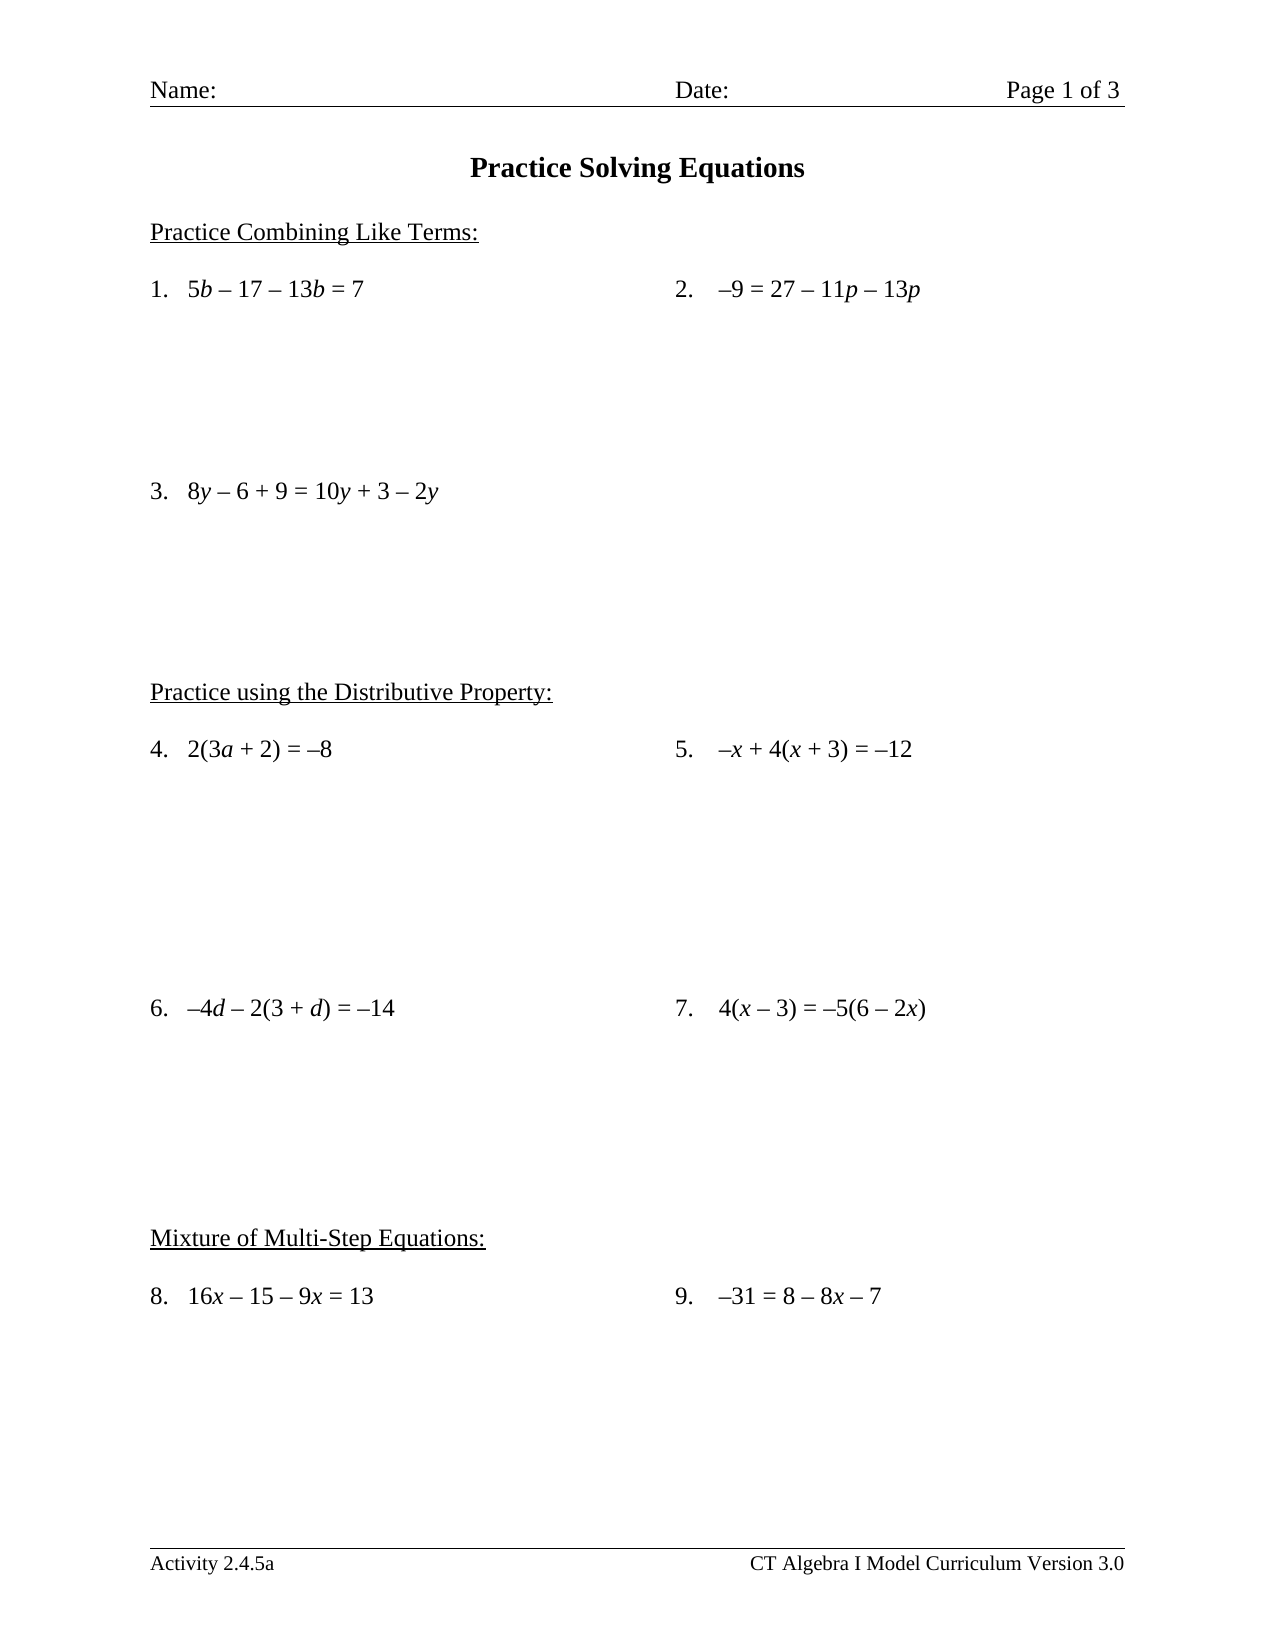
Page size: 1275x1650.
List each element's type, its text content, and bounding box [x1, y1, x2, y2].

list 4. 2(3a + 2) = –8 5. –x + 4(x + 3) = –12 [150, 734, 1125, 763]
list 6. –4d – 2(3 + d) = –14 7. 4(x – 3) = –5(6 – 2x) [150, 993, 1125, 1022]
list 1. 5b – 17 – 13b = 7 2. –9 = 27 – 11p – 13p [150, 274, 1125, 303]
list 8. 16x – 15 – 9x = 13 9. –31 = 8 – 8x – 7 [150, 1281, 1125, 1309]
list 3. 8y – 6 + 9 = 10y + 3 – 2y [150, 476, 1125, 504]
text Practice Combining Like Terms: [150, 217, 1125, 246]
text Practice Solving Equations [150, 150, 1125, 183]
list Mixture of Multi-Step Equations: [150, 1223, 1125, 1252]
list Practice using the Distributive Property: [150, 677, 1125, 706]
